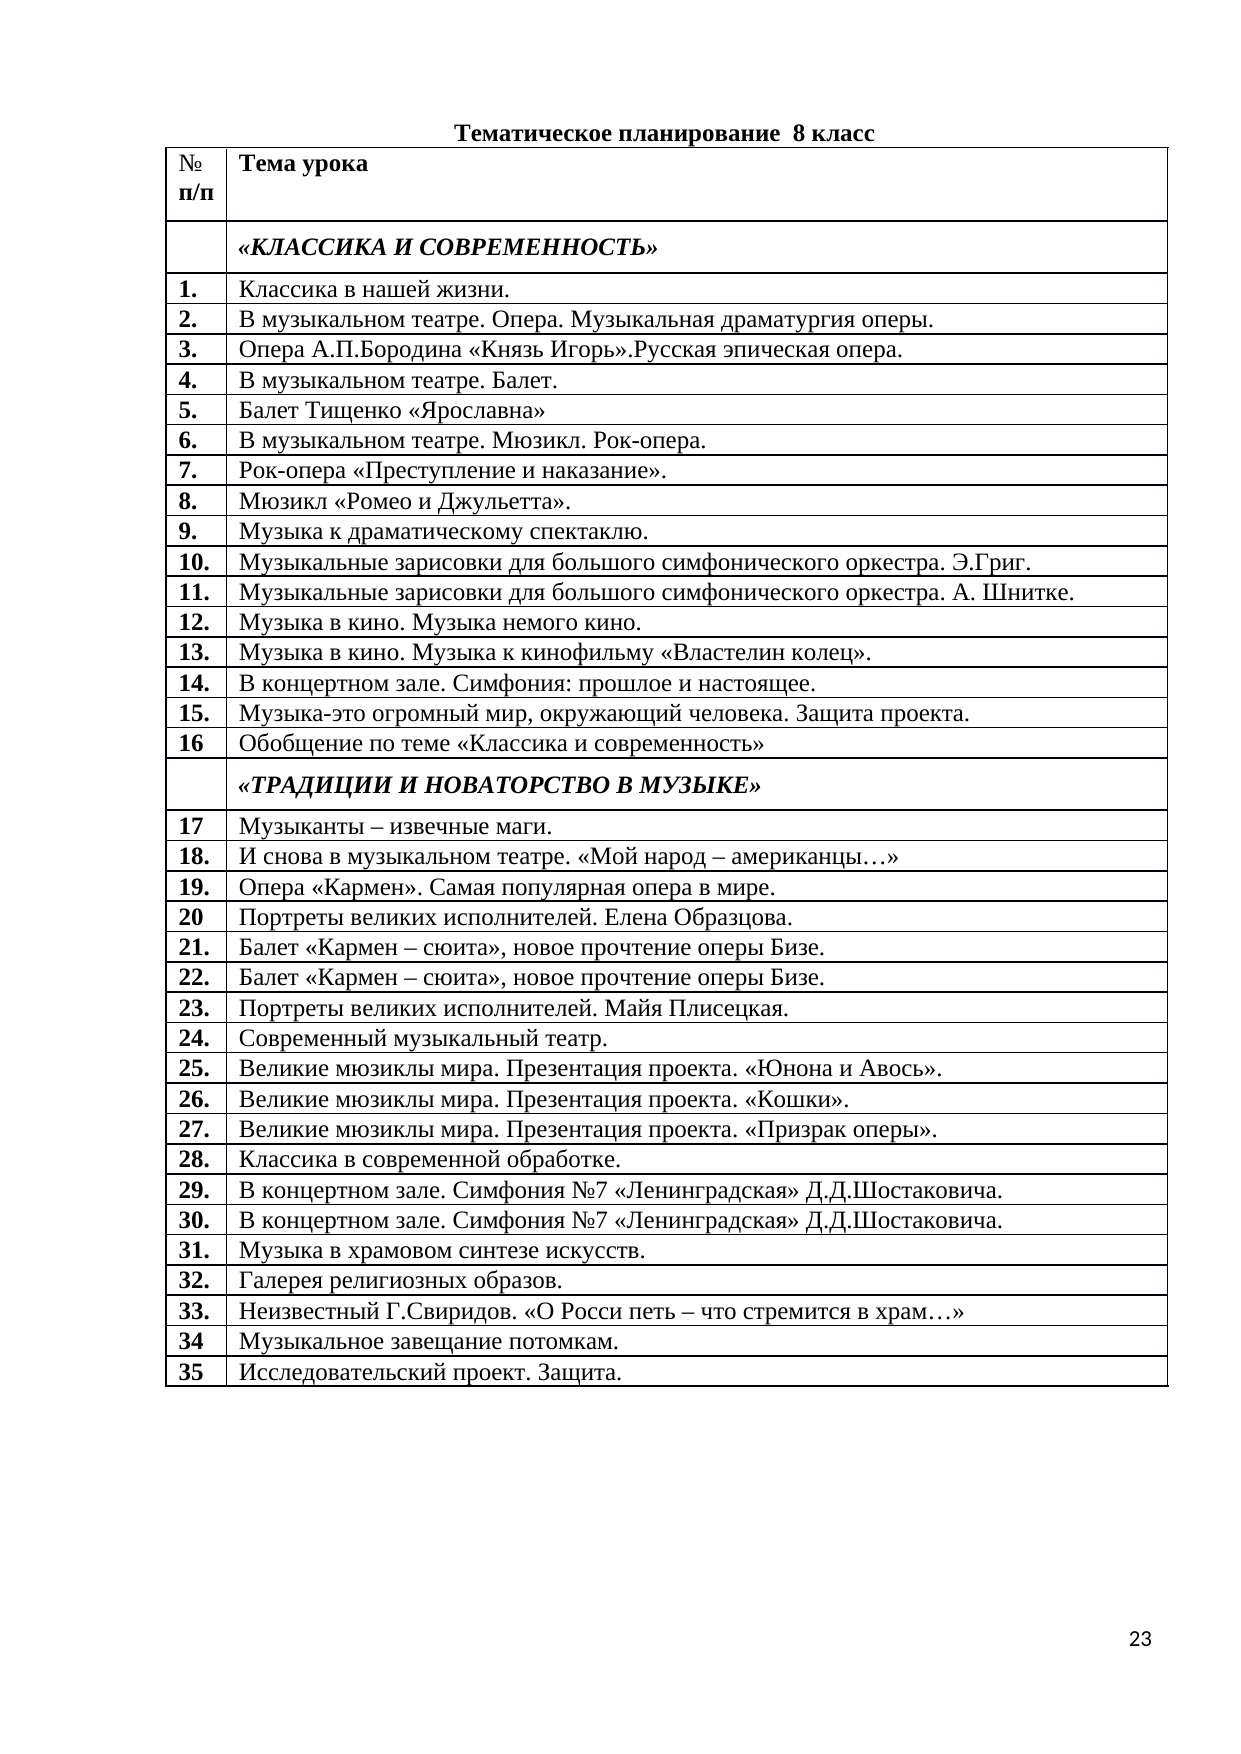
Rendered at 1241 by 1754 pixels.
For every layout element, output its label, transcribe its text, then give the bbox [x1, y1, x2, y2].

table_cell 21. [167, 932, 226, 961]
table_cell Балет Тищенко «Ярославна» [227, 395, 1167, 424]
table_cell 10. [167, 547, 226, 575]
table_cell Портреты великих исполнителей. Майя Плисецкая. [227, 993, 1167, 1022]
table_cell Музыка в храмовом синтезе искусств. [227, 1235, 1167, 1264]
table_cell 33. [167, 1296, 226, 1325]
table_cell Мюзикл «Ромео и Джульетта». [227, 486, 1167, 515]
table_cell 13. [167, 638, 226, 666]
table_cell «ТРАДИЦИИ И НОВАТОРСТВО В МУЗЫКЕ» [227, 759, 1167, 809]
table_cell Рок-опера «Преступление и наказание». [227, 456, 1167, 484]
table_cell Балет «Кармен – сюита», новое прочтение оперы Бизе. [227, 963, 1167, 991]
table_cell Классика в нашей жизни. [227, 274, 1167, 302]
table_cell Портреты великих исполнителей. Елена Образцова. [227, 902, 1167, 931]
table_cell 15. [167, 698, 226, 727]
table_cell 7. [167, 456, 226, 484]
table_cell 28. [167, 1145, 226, 1173]
table_cell 30. [167, 1205, 226, 1234]
table_cell [167, 222, 226, 272]
table_cell «КЛАССИКА И СОВРЕМЕННОСТЬ» [227, 222, 1167, 272]
table_cell 17 [167, 811, 226, 840]
table_cell Классика в современной обработке. [227, 1145, 1167, 1173]
table_cell Опера «Кармен». Самая популярная опера в мире. [227, 872, 1167, 900]
table_cell [167, 759, 226, 809]
table_header № п/п [167, 148, 226, 220]
table_cell 20 [167, 902, 226, 931]
table_cell Музыкальные зарисовки для большого симфонического оркестра. А. Шнитке. [227, 577, 1167, 606]
table_cell 1. [167, 274, 226, 302]
table_cell Музыка к драматическому спектаклю. [227, 516, 1167, 545]
text Тематическое планирование 8 класс [177, 118, 1152, 147]
table_cell 32. [167, 1266, 226, 1294]
table_cell 8. [167, 486, 226, 515]
table_cell В концертном зале. Симфония: прошлое и настоящее. [227, 668, 1167, 697]
table_cell 22. [167, 963, 226, 991]
table_cell 5. [167, 395, 226, 424]
table_cell 26. [167, 1084, 226, 1112]
table_cell И снова в музыкальном театре. «Мой народ – американцы…» [227, 841, 1167, 870]
table_cell 12. [167, 607, 226, 636]
table_cell Современный музыкальный театр. [227, 1023, 1167, 1052]
table_cell 24. [167, 1023, 226, 1052]
table_cell Опера А.П.Бородина «Князь Игорь».Русская эпическая опера. [227, 335, 1167, 363]
table_cell 3. [167, 335, 226, 363]
table_cell 2. [167, 304, 226, 333]
table_cell 31. [167, 1235, 226, 1264]
table_cell Музыка-это огромный мир, окружающий человека. Защита проекта. [227, 698, 1167, 727]
table_cell 27. [167, 1114, 226, 1143]
table_cell Балет «Кармен – сюита», новое прочтение оперы Бизе. [227, 932, 1167, 961]
table_cell В концертном зале. Симфония №7 «Ленинградская» Д.Д.Шостаковича. [227, 1205, 1167, 1234]
table_cell 14. [167, 668, 226, 697]
table_cell В музыкальном театре. Опера. Музыкальная драматургия оперы. [227, 304, 1167, 333]
table_cell 23. [167, 993, 226, 1022]
table_cell 19. [167, 872, 226, 900]
table_cell Музыка в кино. Музыка к кинофильму «Властелин колец». [227, 638, 1167, 666]
table_cell В концертном зале. Симфония №7 «Ленинградская» Д.Д.Шостаковича. [227, 1175, 1167, 1203]
table_cell 6. [167, 425, 226, 454]
table_cell Галерея религиозных образов. [227, 1266, 1167, 1294]
table_cell 11. [167, 577, 226, 606]
table_cell В музыкальном театре. Балет. [227, 365, 1167, 393]
table_cell Великие мюзиклы мира. Презентация проекта. «Кошки». [227, 1084, 1167, 1112]
table_cell 18. [167, 841, 226, 870]
table_cell Великие мюзиклы мира. Презентация проекта. «Призрак оперы». [227, 1114, 1167, 1143]
table_cell Музыкальное завещание потомкам. [227, 1326, 1167, 1355]
table_cell Исследовательский проект. Защита. [227, 1357, 1167, 1385]
table_cell 29. [167, 1175, 226, 1203]
table_cell Музыканты – извечные маги. [227, 811, 1167, 840]
table_header Тема урока [227, 148, 1167, 220]
table_cell Великие мюзиклы мира. Презентация проекта. «Юнона и Авось». [227, 1053, 1167, 1082]
table_cell 35 [167, 1357, 226, 1385]
table_cell 9. [167, 516, 226, 545]
table_cell 34 [167, 1326, 226, 1355]
table_cell 16 [167, 728, 226, 757]
table_cell 4. [167, 365, 226, 393]
table_cell В музыкальном театре. Мюзикл. Рок-опера. [227, 425, 1167, 454]
table_cell Неизвестный Г.Свиридов. «О Росси петь – что стремится в храм…» [227, 1296, 1167, 1325]
table_cell Музыка в кино. Музыка немого кино. [227, 607, 1167, 636]
table_cell 25. [167, 1053, 226, 1082]
table_cell Обобщение по теме «Классика и современность» [227, 728, 1167, 757]
table_cell Музыкальные зарисовки для большого симфонического оркестра. Э.Григ. [227, 547, 1167, 575]
